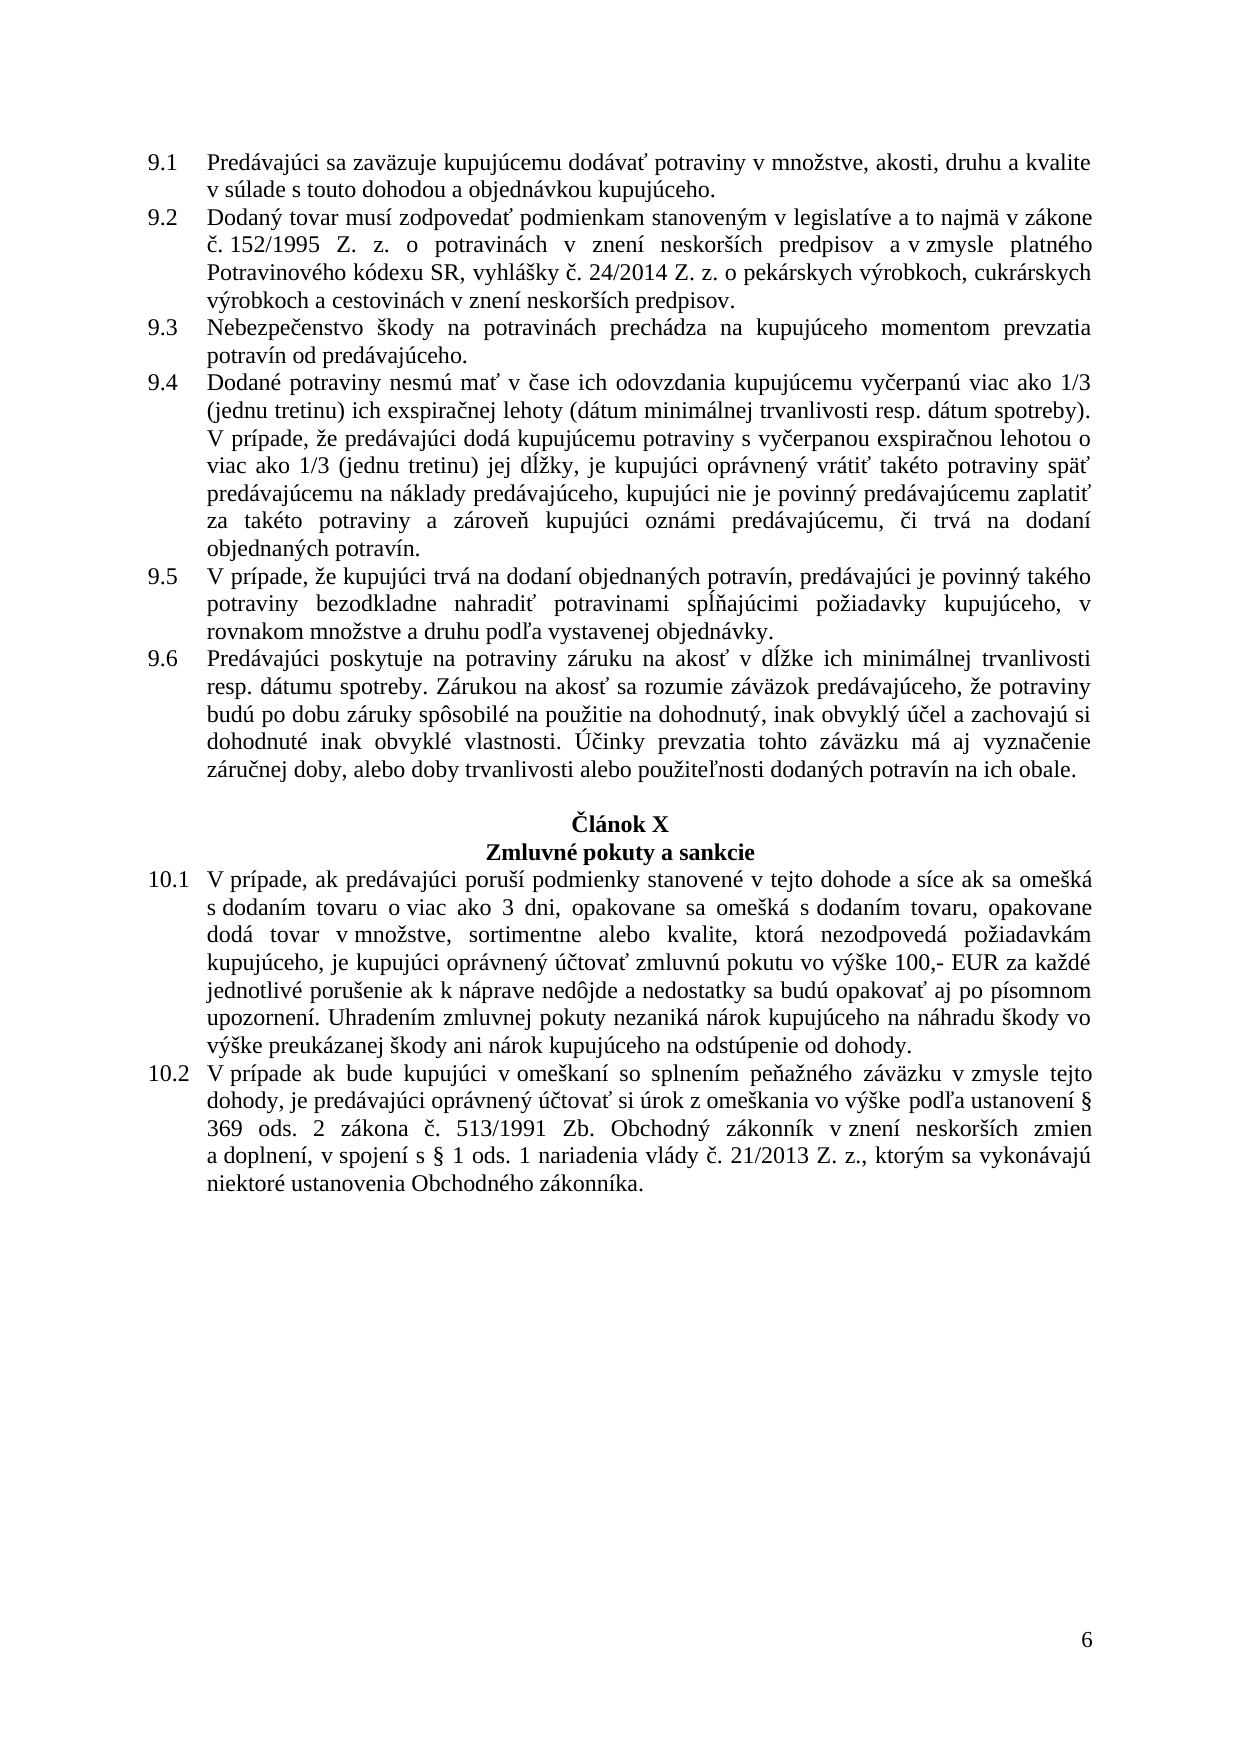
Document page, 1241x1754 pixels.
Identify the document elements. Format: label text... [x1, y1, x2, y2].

list Dodaný tovar musí zodpovedať podmienkam stanoveným v legislatíve a to najmä v zákone č. 152/1995 Z. z. o potravinách v znení neskorších predpisov a v zmysle platného Potravinového kódexu SR, vyhlášky č. 24/2014 Z. z. o pekárskych výrobkoch, cukrárskych výrobkoch a cestovinách v znení neskorších predpisov. [148, 203, 1093, 313]
list V prípade, ak predávajúci poruší podmienky stanovené v tejto dohode a síce ak sa omešká s dodaním tovaru o viac ako 3 dni, opakovane sa omešká s dodaním tovaru, opakovane dodá tovar v množstve, sortimentne alebo kvalite, ktorá nezodpovedá požiadavkám kupujúceho, je kupujúci oprávnený účtovať zmluvnú pokutu vo výške 100,- EUR za každé jednotlivé porušenie ak k náprave nedôjde a nedostatky sa budú opakovať aj po písomnom upozornení. Uhradením zmluvnej pokuty nezaniká nárok kupujúceho na náhradu škody vo výške preukázanej škody ani nárok kupujúceho na odstúpenie od dohody. [148, 865, 1093, 1058]
list Nebezpečenstvo škody na potravinách prechádza na kupujúceho momentom prevzatia potravín od predávajúceho. [148, 313, 1093, 368]
list V prípade ak bude kupujúci v omeškaní so splnením peňažného záväzku v zmysle tejto dohody, je predávajúci oprávnený účtovať si úrok z omeškania vo výške podľa ustanovení § 369 ods. 2 zákona č. 513/1991 Zb. Obchodný zákonník v znení neskorších zmien a doplnení, v spojení s § 1 ods. 1 nariadenia vlády č. 21/2013 Z. z., ktorým sa vykonávajú niektoré ustanovenia Obchodného zákonníka. [148, 1058, 1093, 1197]
text Zmluvné pokuty a sankcie [148, 838, 1093, 865]
list Dodané potraviny nesmú mať v čase ich odovzdania kupujúcemu vyčerpanú viac ako 1/3 (jednu tretinu) ich exspiračnej lehoty (dátum minimálnej trvanlivosti resp. dátum spotreby). V prípade, že predávajúci dodá kupujúcemu potraviny s vyčerpanou exspiračnou lehotou o viac ako 1/3 (jednu tretinu) jej dĺžky, je kupujúci oprávnený vrátiť takéto potraviny späť predávajúcemu na náklady predávajúceho, kupujúci nie je povinný predávajúcemu zaplatiť za takéto potraviny a zároveň kupujúci oznámi predávajúcemu, či trvá na dodaní objednaných potravín. [148, 368, 1093, 562]
list Predávajúci poskytuje na potraviny záruku na akosť v dĺžke ich minimálnej trvanlivosti resp. dátumu spotreby. Zárukou na akosť sa rozumie záväzok predávajúceho, že potraviny budú po dobu záruky spôsobilé na použitie na dohodnutý, inak obvyklý účel a zachovajú si dohodnuté inak obvyklé vlastnosti. Účinky prevzatia tohto záväzku má aj vyznačenie záručnej doby, alebo doby trvanlivosti alebo použiteľnosti dodaných potravín na ich obale. [148, 644, 1093, 782]
text Článok X [148, 810, 1093, 838]
list V prípade, že kupujúci trvá na dodaní objednaných potravín, predávajúci je povinný takého potraviny bezodkladne nahradiť potravinami spĺňajúcimi požiadavky kupujúceho, v rovnakom množstve a druhu podľa vystavenej objednávky. [148, 562, 1093, 644]
list Predávajúci sa zaväzuje kupujúcemu dodávať potraviny v množstve, akosti, druhu a kvalite v súlade s touto dohodou a objednávkou kupujúceho. [148, 148, 1093, 203]
